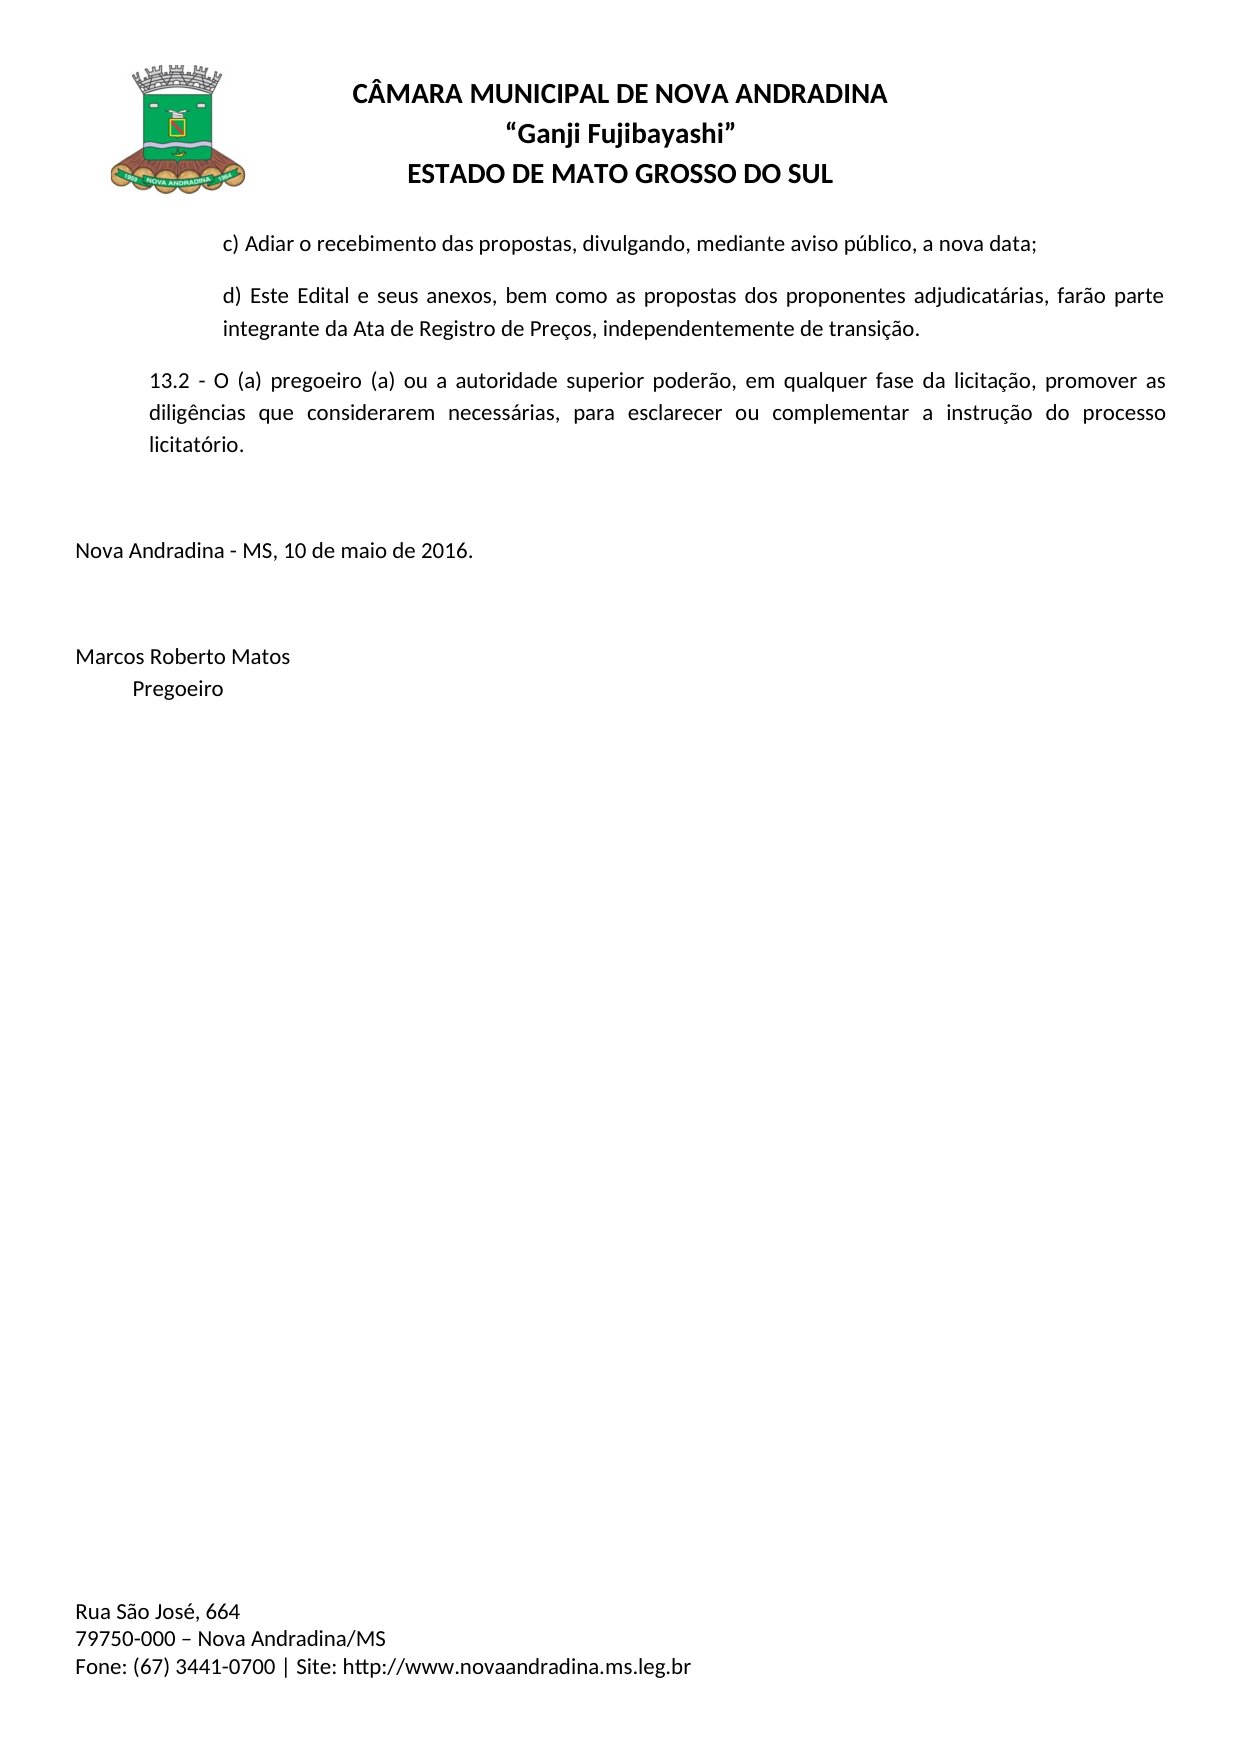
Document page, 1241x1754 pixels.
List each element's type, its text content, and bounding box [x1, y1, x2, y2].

picture [110, 65, 246, 194]
list - O (a) pregoeiro (a) ou a autoridade superior poderão, em qualquer fase da licitação, promover as diligências que considerarem necessárias, para esclarecer ou complementar a instrução do processo licitatório. [149, 366, 1166, 458]
text Marcos Roberto Matos Pregoeiro [75, 642, 377, 702]
list Adiar o recebimento das propostas, divulgando, mediante aviso público, a nova data; [223, 229, 1178, 257]
list Este Edital e seus anexos, bem como as propostas dos proponentes adjudicatárias, farão parte integrante da Ata de Registro de Preços, independentemente de transição. [223, 281, 1166, 342]
text Nova Andradina - MS, 10 de maio de 2016. [75, 536, 1178, 564]
